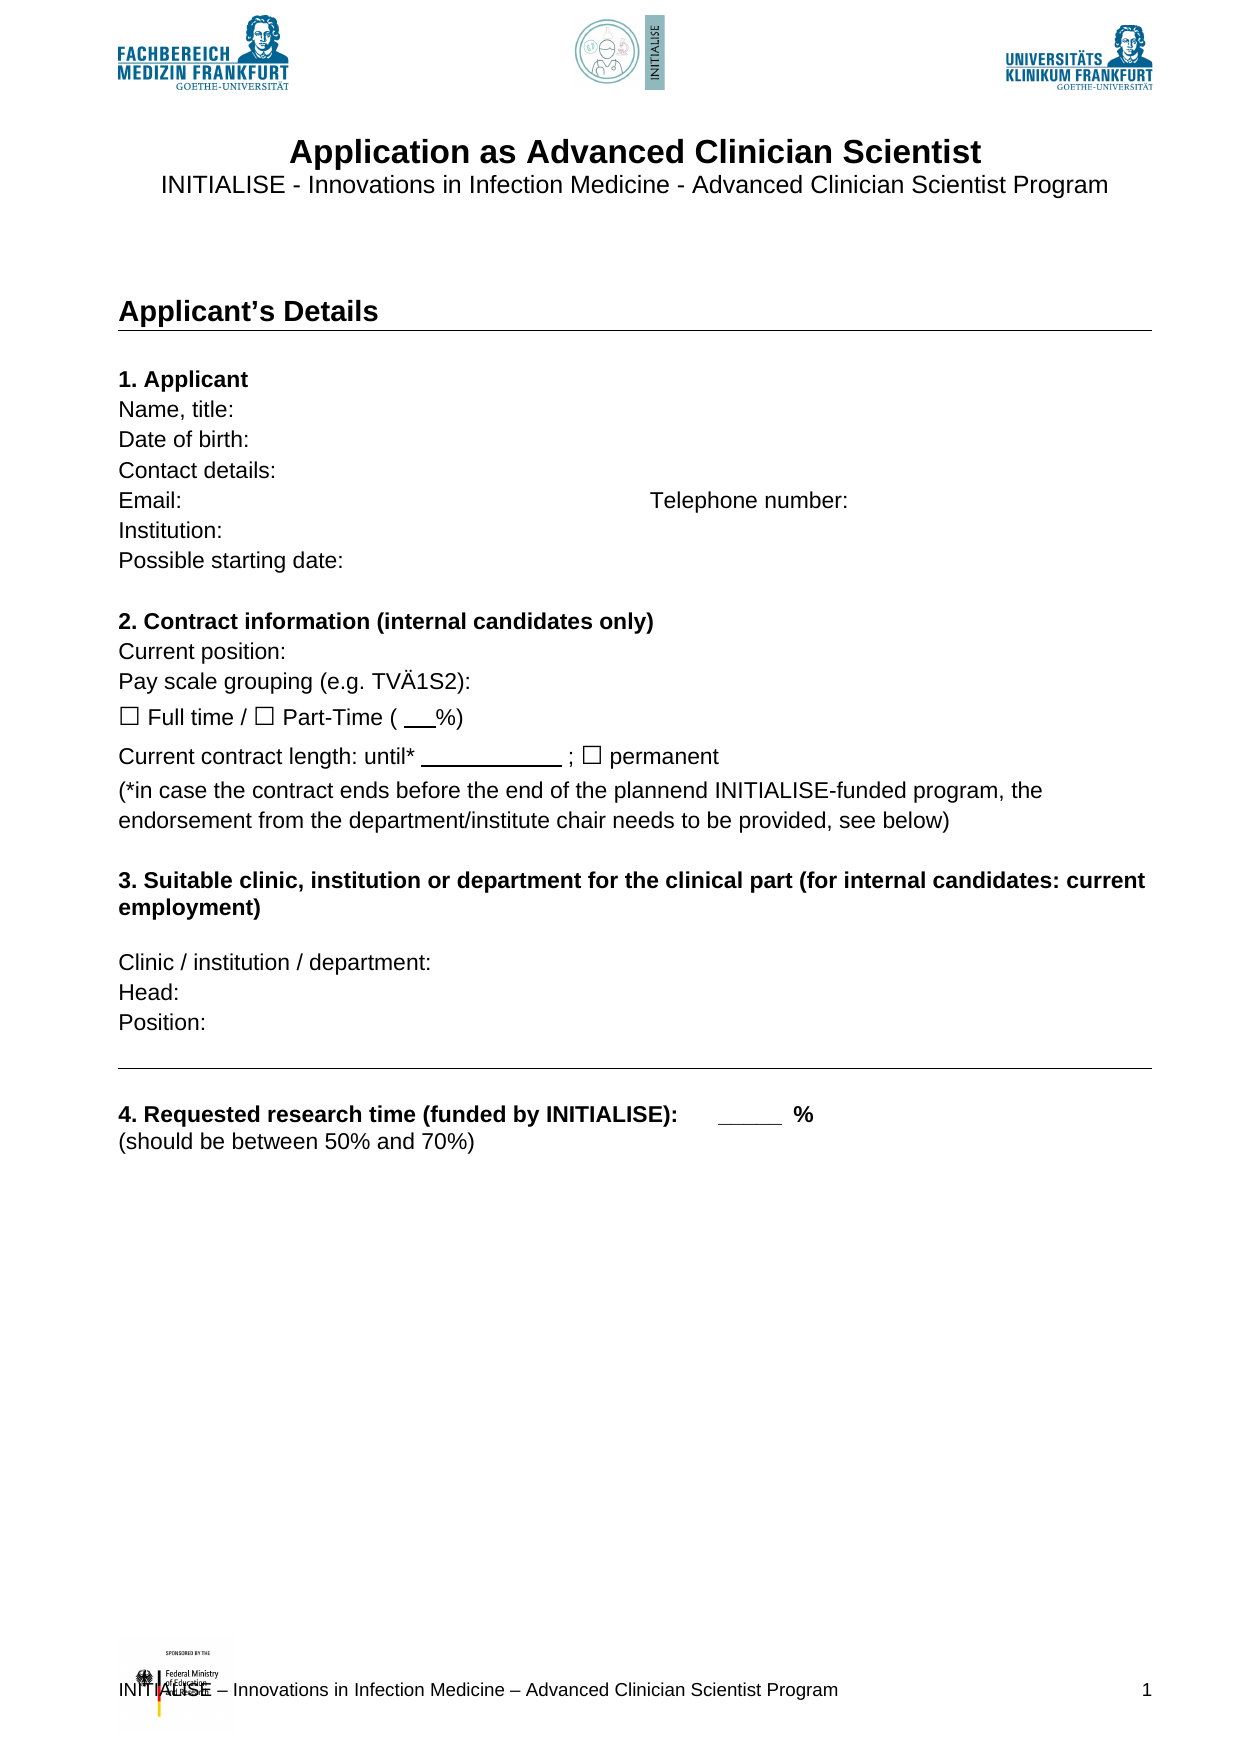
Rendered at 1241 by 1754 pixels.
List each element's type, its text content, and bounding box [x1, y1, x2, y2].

text Current position: [118, 638, 1152, 664]
text 1. Applicant [118, 366, 1152, 392]
text INITIALISE - Innovations in Infection Medicine - Advanced Clinician Scientist Program [118, 171, 1152, 199]
text Pay scale grouping (e.g. TVÄ1S2): [118, 668, 1152, 694]
picture [118, 1634, 236, 1735]
text Current contract length: until* ; permanent [118, 737, 1152, 771]
text Institution: [118, 517, 1152, 543]
text Position: [118, 1009, 1152, 1035]
text Email: Telephone number: [118, 487, 1152, 513]
subtitle (should be between 50% and 70%) [118, 1128, 1152, 1154]
text Possible starting date: [118, 547, 1152, 573]
text (*in case the contract ends before the end of the plannend INITIALISE-funded program, the endorsement from the department/institute chair needs to be provided, see below) [118, 777, 1152, 833]
picture [1121, 28, 1137, 62]
picture [118, 15, 289, 90]
text Date of birth: [118, 426, 1152, 453]
subtitle 4. Requested research time (funded by INITIALISE): _____ % [118, 1101, 1152, 1128]
text 2. Contract information (internal candidates only) [118, 608, 1152, 634]
subtitle Application as Advanced Clinician Scientist [118, 132, 1152, 171]
text Full time / Part-Time ( %) [118, 698, 1152, 732]
picture [1138, 25, 1153, 61]
text Clinic / institution / department: [118, 949, 1152, 975]
picture [253, 23, 270, 57]
picture [1006, 25, 1153, 90]
text Name, title: [118, 396, 1152, 422]
text Contact details: [118, 457, 1152, 483]
picture [262, 49, 271, 58]
subtitle 3. Suitable clinic, institution or department for the clinical part (for internal candidates: current employment) [118, 867, 1152, 920]
subtitle Applicant’s Details [118, 294, 1152, 330]
picture [269, 15, 289, 57]
picture [571, 15, 669, 90]
text Head: [118, 979, 1152, 1005]
